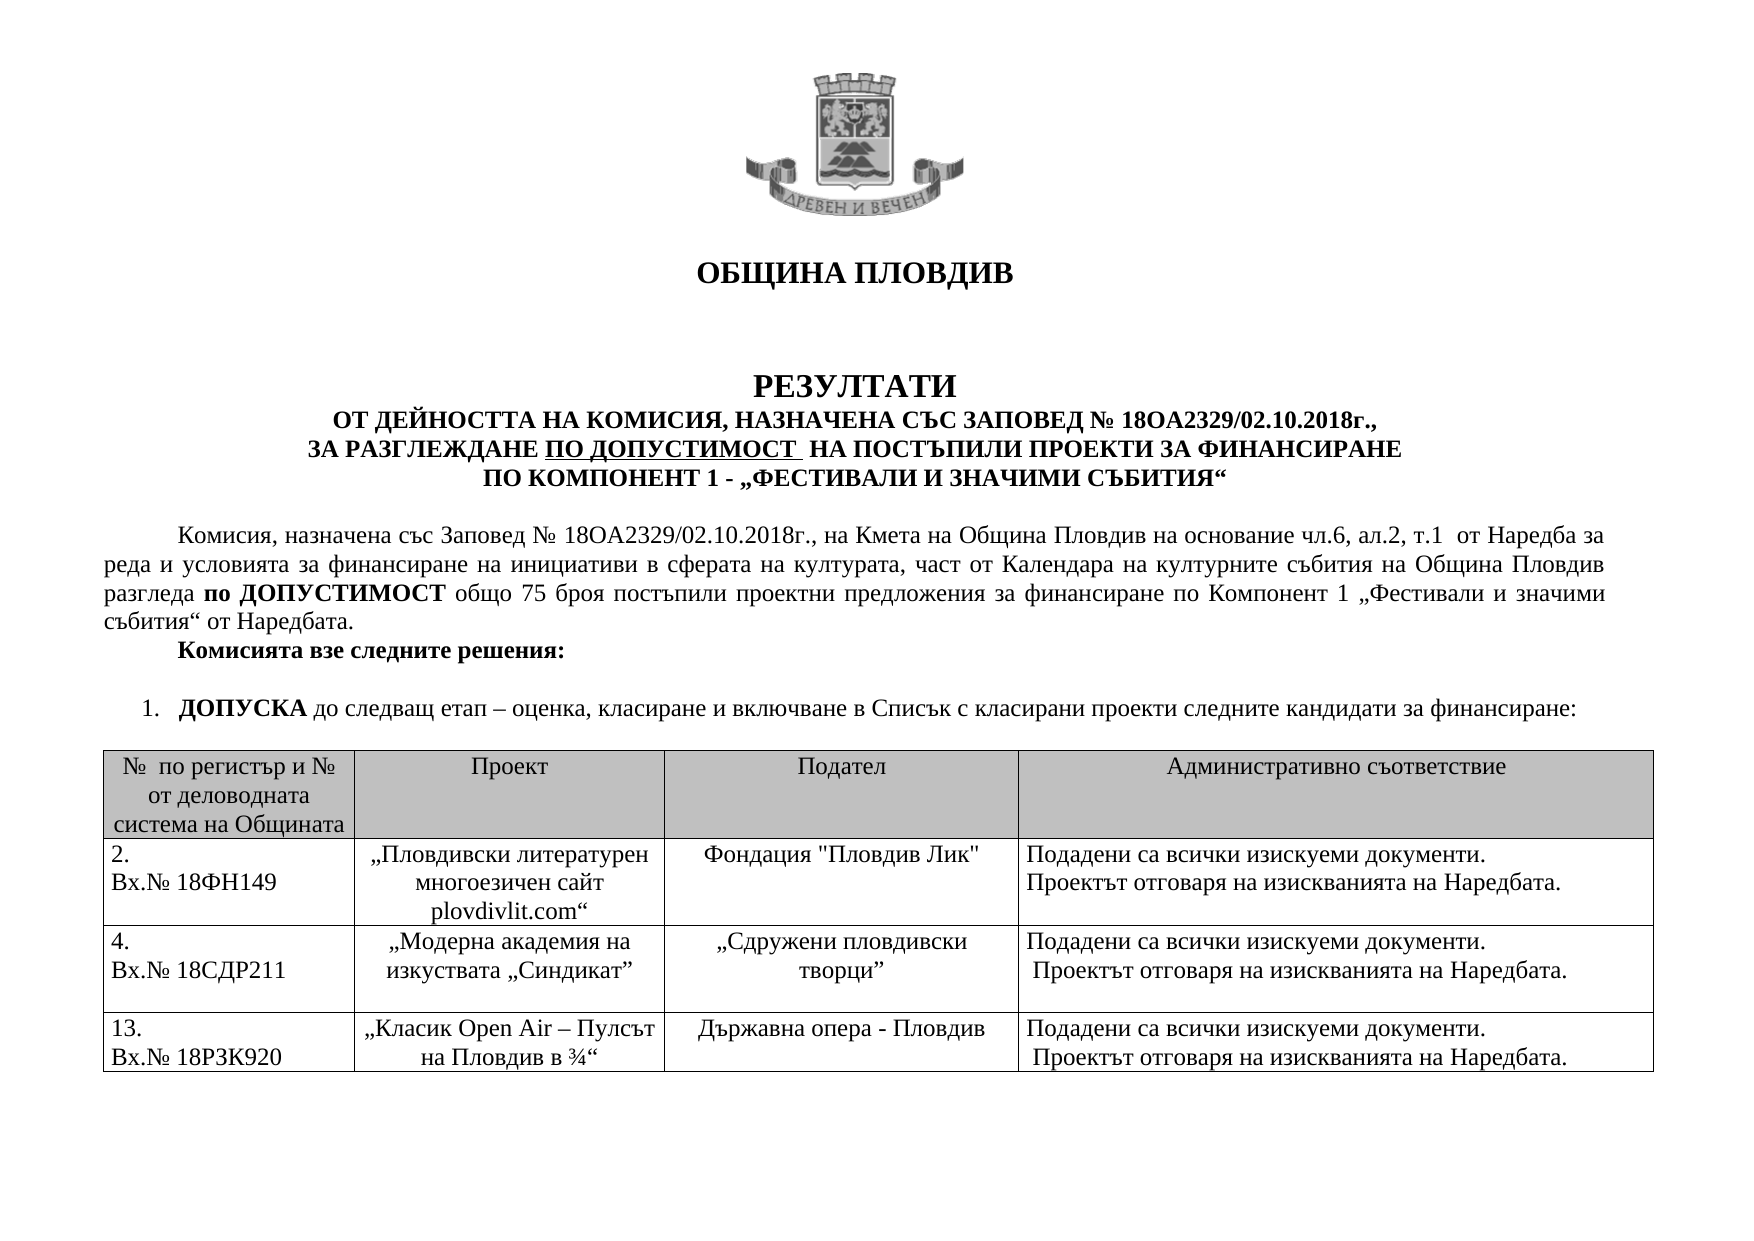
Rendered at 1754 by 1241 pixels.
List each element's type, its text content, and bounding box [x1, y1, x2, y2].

text ОБЩИНА ПЛОВДИВ [103, 254, 1606, 290]
table_cell 2. Вх.№ 18ФН149 [104, 839, 354, 925]
text РЕЗУЛТАТИ [103, 367, 1606, 405]
table_header Административно съответствие [1019, 751, 1653, 838]
table_cell 13. Вх.№ 18РЗК920 [104, 1013, 354, 1071]
table_cell „Класик Open Air – Пулсът на Пловдив в ¾“ [355, 1013, 664, 1071]
text ЗА РАЗГЛЕЖДАНЕ ПО ДОПУСТИМОСТ НА ПОСТЪПИЛИ ПРОЕКТИ ЗА ФИНАНСИРАНЕ [103, 434, 1606, 463]
text ОТ ДЕЙНОСТТА НА КОМИСИЯ, НАЗНАЧЕНА СЪС ЗАПОВЕД № 18ОА2329/02.10.2018г., [103, 405, 1606, 434]
picture [746, 73, 964, 216]
table_cell Подадени са всички изискуеми документи. Проектът отговаря на изискванията на Наредбата. [1019, 926, 1653, 1012]
table_cell „Сдружени пловдивски творци” [665, 926, 1018, 1012]
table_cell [1019, 1013, 1653, 1071]
text ПО КОМПОНЕНТ 1 - „ФЕСТИВАЛИ И ЗНАЧИМИ СЪБИТИЯ“ [103, 463, 1606, 491]
table_header Подател [665, 751, 1018, 838]
table_cell Подадени са всички изискуеми документи. Проектът отговаря на изискванията на Наредбата. [1019, 839, 1653, 925]
table_header № по регистър и № от деловодната система на Общината [104, 751, 354, 838]
table_header Проект [355, 751, 664, 838]
table_cell „Модерна академия на изкуствата „Синдикат” [355, 926, 664, 1012]
text Комисия, назначена със Заповед № 18ОА2329/02.10.2018г., на Кмета на Община Пловдив на основание чл.6, ал.2, т.1 от Наредба за реда и условията за финансиране на инициативи в сферата на културата, част от Календара на културните събития на Община Пловдив разгледа по ДОПУСТИМОСТ общо 75 броя постъпили проектни предложения за финансиране по Компонент 1 „Фестивали и значими събития“ от Наредбата. [103, 520, 1606, 635]
table_cell „Пловдивски литературен многоезичен сайт plovdivlit.com“ [355, 839, 664, 925]
text Комисията взе следните решения: [103, 635, 1606, 664]
table_cell Държавна опера - Пловдив [665, 1013, 1018, 1071]
list ДОПУСКА до следващ етап – оценка, класиране и включване в Списък с класирани проекти следните кандидати за финансиране: [141, 693, 1606, 721]
table_cell Фондация "Пловдив Лик" [665, 839, 1018, 925]
table_cell 4. Вх.№ 18СДР211 [104, 926, 354, 1012]
